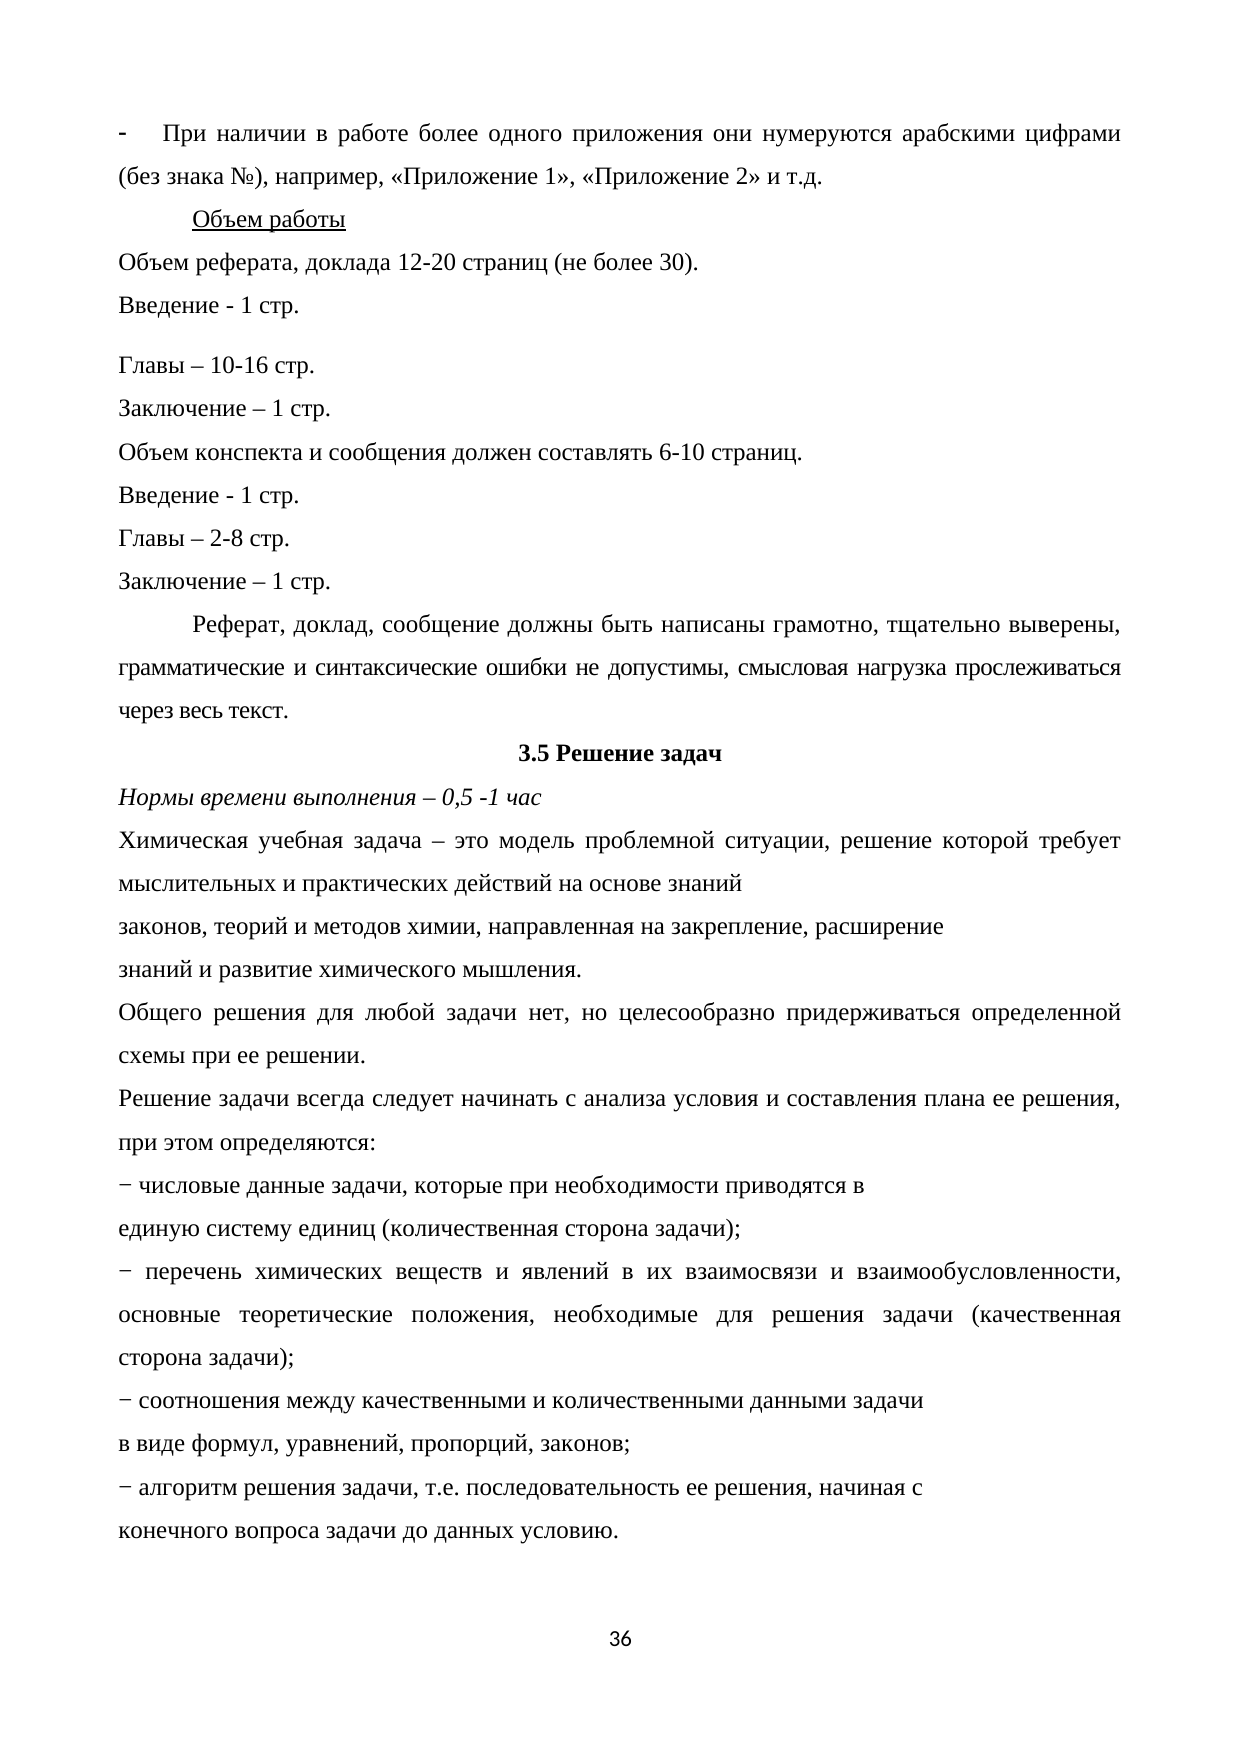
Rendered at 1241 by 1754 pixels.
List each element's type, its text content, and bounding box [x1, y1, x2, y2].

list Объем реферата, доклада 12-20 страниц (не более 30). [118, 247, 1122, 276]
text − алгоритм решения задачи, т.е. последовательность ее решения, начиная с [118, 1472, 1122, 1500]
text Объем работы [118, 204, 1122, 233]
text Решение задачи всегда следует начинать с анализа условия и составления плана ее решения, при этом определяются: [118, 1083, 1122, 1155]
list Введение - 1 стр. [118, 291, 1122, 319]
text Главы – 2-8 стр. [118, 523, 1122, 552]
text Общего решения для любой задачи нет, но целесообразно придерживаться определенной схемы при ее решении. [118, 997, 1122, 1069]
text законов, теорий и методов химии, направленная на закрепление, расширение [118, 911, 1122, 940]
text Нормы времени выполнения – 0,5 -1 час [118, 782, 1122, 810]
text конечного вопроса задачи до данных условию. [118, 1515, 1122, 1543]
text единую систему единиц (количественная сторона задачи); [118, 1213, 1122, 1242]
list При наличии в работе более одного приложения они нумеруются арабскими цифрами (без знака №), например, «Приложение 1», «Приложение 2» и т.д. [118, 118, 1122, 190]
text Заключение – 1 стр. [118, 393, 1122, 422]
text − числовые данные задачи, которые при необходимости приводятся в [118, 1170, 1122, 1198]
text в виде формул, уравнений, пропорций, законов; [118, 1428, 1122, 1457]
list Объем конспекта и сообщения должен составлять 6-10 страниц. [118, 437, 1122, 465]
text 3.5 Решение задач [118, 738, 1122, 767]
text Заключение – 1 стр. [118, 566, 1122, 595]
text Реферат, доклад, сообщение должны быть написаны грамотно, тщательно выверены, грамматические и синтаксические ошибки не допустимы, смысловая нагрузка прослеживаться через весь текст. [118, 609, 1122, 724]
text знаний и развитие химического мышления. [118, 954, 1122, 983]
text Введение - 1 стр. [118, 480, 1122, 508]
text − перечень химических веществ и явлений в их взаимосвязи и взаимообусловленности, основные теоретические положения, необходимые для решения задачи (качественная сторона задачи); [118, 1256, 1122, 1371]
text − соотношения между качественными и количественными данными задачи [118, 1385, 1122, 1414]
text Химическая учебная задача – это модель проблемной ситуации, решение которой требует мыслительных и практических действий на основе знаний [118, 825, 1122, 897]
text Главы – 10-16 стр. [118, 350, 1122, 379]
